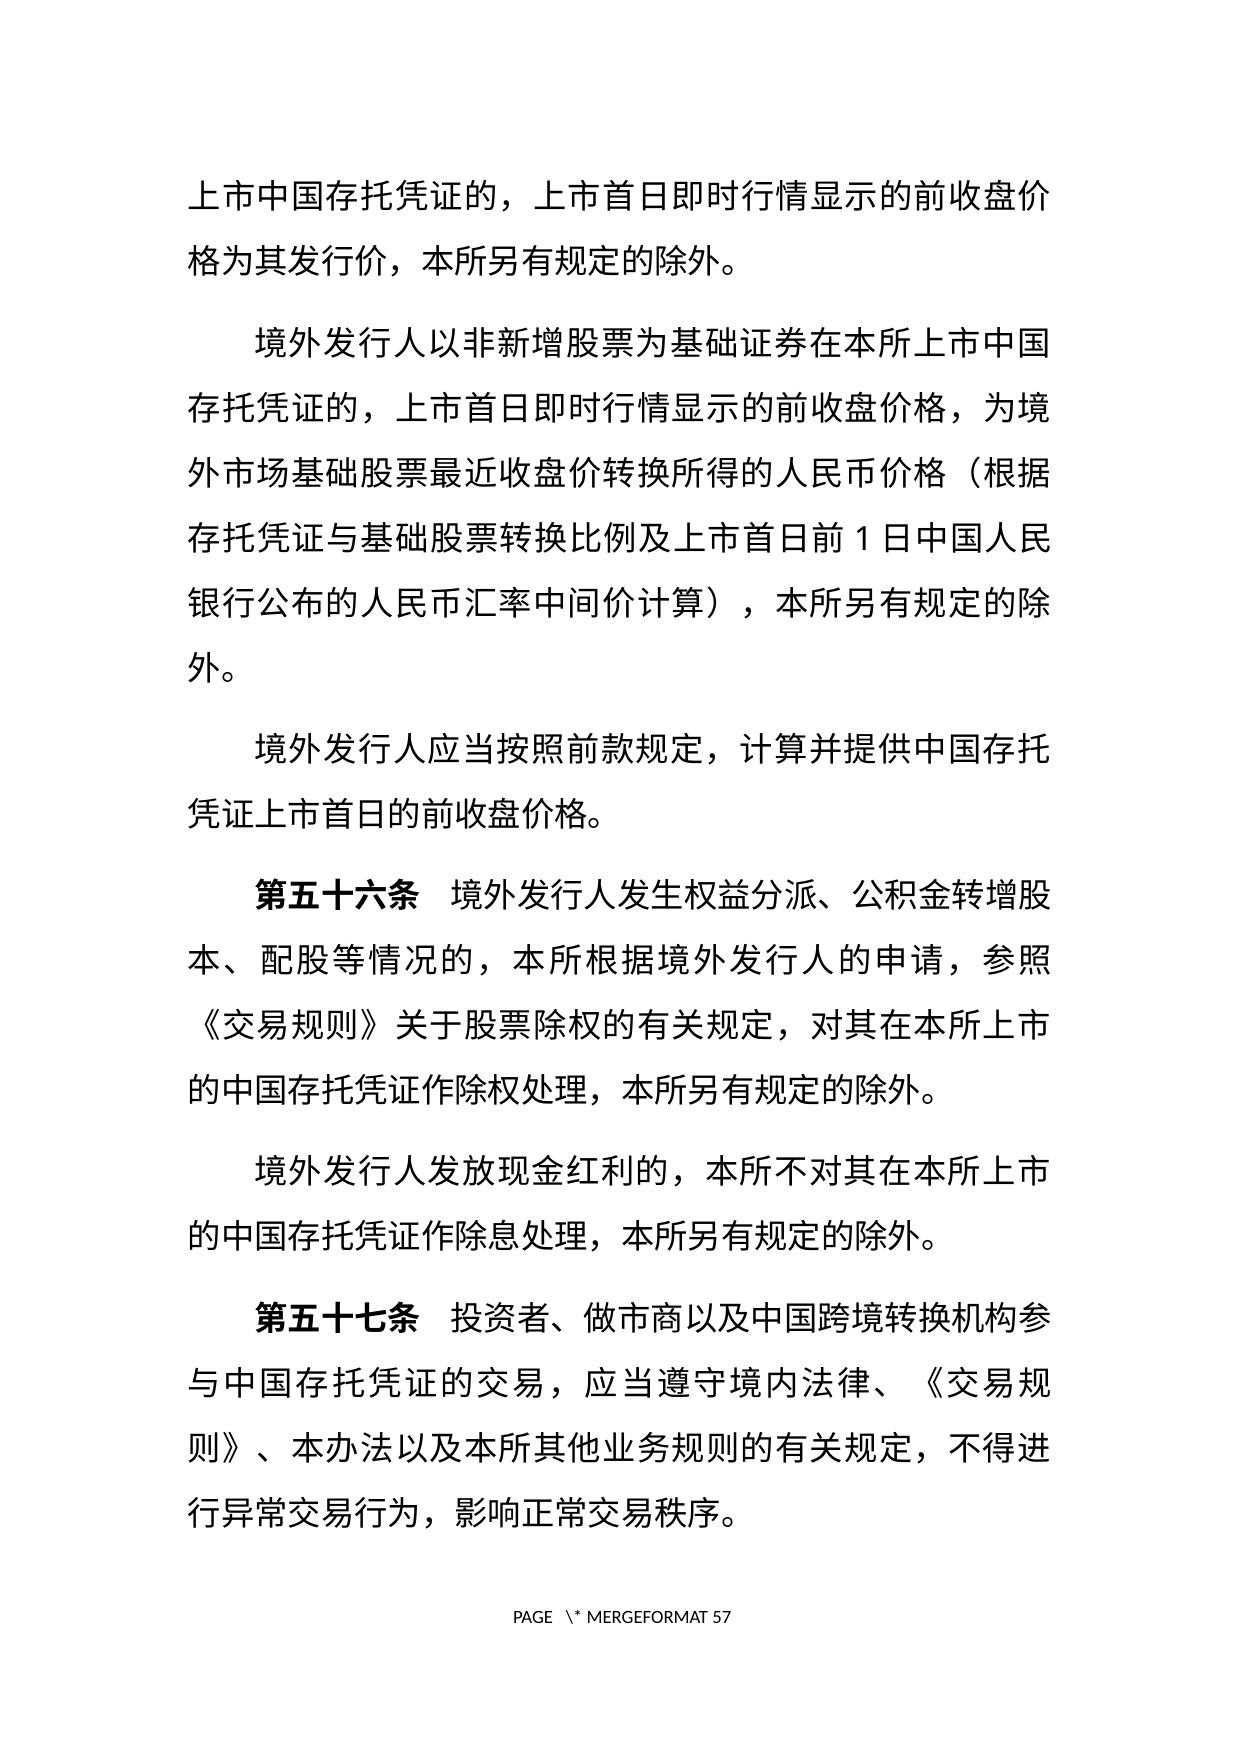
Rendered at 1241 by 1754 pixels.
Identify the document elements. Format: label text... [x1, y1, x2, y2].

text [187, 162, 1053, 292]
text 境外发行人应当按照前款规定，计算并提供中国存托凭证上市首日的前收盘价格。 [187, 714, 1053, 844]
text 境外发行人发放现金红利的，本所不对其在本所上市的中国存托凭证作除息处理，本所另有规定的除外。 [187, 1137, 1053, 1267]
text 境外发行人发生权益分派、公积金转增股本、配股等情况的，本所根据境外发行人的申请，参照《交易规则》关于股票除权的有关规定，对其在本所上市的中国存托凭证作除权处理，本所另有规定的除外。 [187, 861, 1053, 1121]
text 投资者、做市商以及中国跨境转换机构参与中国存托凭证的交易，应当遵守境内法律、《交易规则》、本办法以及本所其他业务规则的有关规定，不得进行异常交易行为，影响正常交易秩序。 [187, 1283, 1053, 1543]
text 境外发行人以非新增股票为基础证券在本所上市中国存托凭证的，上市首日即时行情显示的前收盘价格，为境外市场基础股票最近收盘价转换所得的人民币价格（根据存托凭证与基础股票转换比例及上市首日前1日中国人民银行公布的人民币汇率中间价计算），本所另有规定的除外。 [187, 308, 1053, 698]
